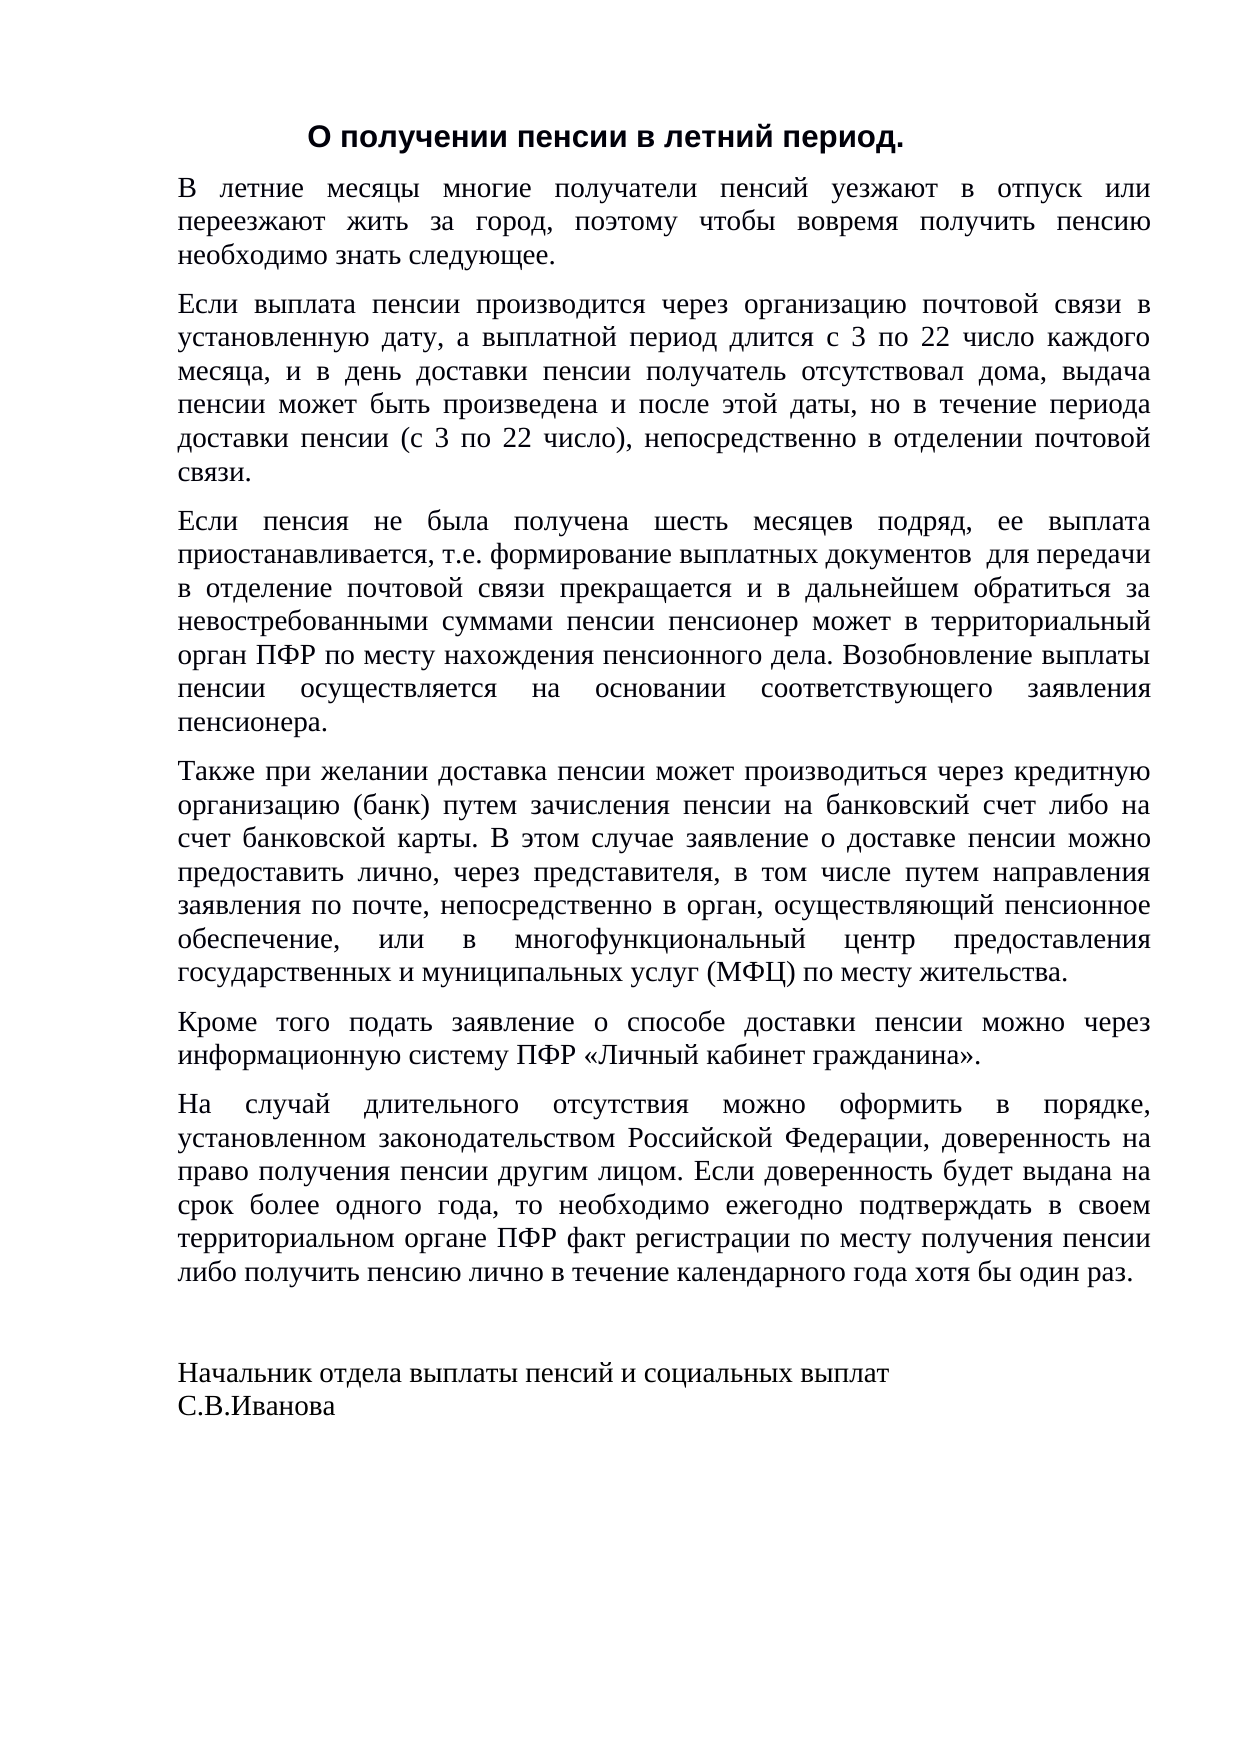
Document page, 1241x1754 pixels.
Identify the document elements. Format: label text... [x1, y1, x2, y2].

text Кроме того подать заявление о способе доставки пенсии можно через информационную систему ПФР «Личный кабинет гражданина». [177, 1004, 1152, 1071]
text С.В.Иванова [177, 1388, 1152, 1422]
text Начальник отдела выплаты пенсий и социальных выплат [177, 1355, 1152, 1388]
text О получении пенсии в летний период. [177, 118, 1152, 154]
text На случай длительного отсутствия можно оформить в порядке, установленном законодательством Российской Федерации, доверенность на право получения пенсии другим лицом. Если доверенность будет выдана на срок более одного года, то необходимо ежегодно подтверждать в своем территориальном органе ПФР факт регистрации по месту получения пенсии либо получить пенсию лично в течение календарного года хотя бы один раз. [177, 1086, 1152, 1288]
text Если пенсия не была получена шесть месяцев подряд, ее выплата приостанавливается, т.е. формирование выплатных документов для передачи в отделение почтовой связи прекращается и в дальнейшем обратиться за невостребованными суммами пенсии пенсионер может в территориальный орган ПФР по месту нахождения пенсионного дела. Возобновление выплаты пенсии осуществляется на основании соответствующего заявления пенсионера. [177, 503, 1152, 738]
text В летние месяцы многие получатели пенсий уезжают в отпуск или переезжают жить за город, поэтому чтобы вовремя получить пенсию необходимо знать следующее. [177, 170, 1152, 270]
text Если выплата пенсии производится через организацию почтовой связи в установленную дату, а выплатной период длится с 3 по 22 число каждого месяца, и в день доставки пенсии получатель отсутствовал дома, выдача пенсии может быть произведена и после этой даты, но в течение периода доставки пенсии (с 3 по 22 число), непосредственно в отделении почтовой связи. [177, 286, 1152, 487]
text Также при желании доставка пенсии может производиться через кредитную организацию (банк) путем зачисления пенсии на банковский счет либо на счет банковской карты. В этом случае заявление о доставке пенсии можно предоставить лично, через представителя, в том числе путем направления заявления по почте, непосредственно в орган, осуществляющий пенсионное обеспечение, или в многофункциональный центр предоставления государственных и муниципальных услуг (МФЦ) по месту жительства. [177, 753, 1152, 988]
